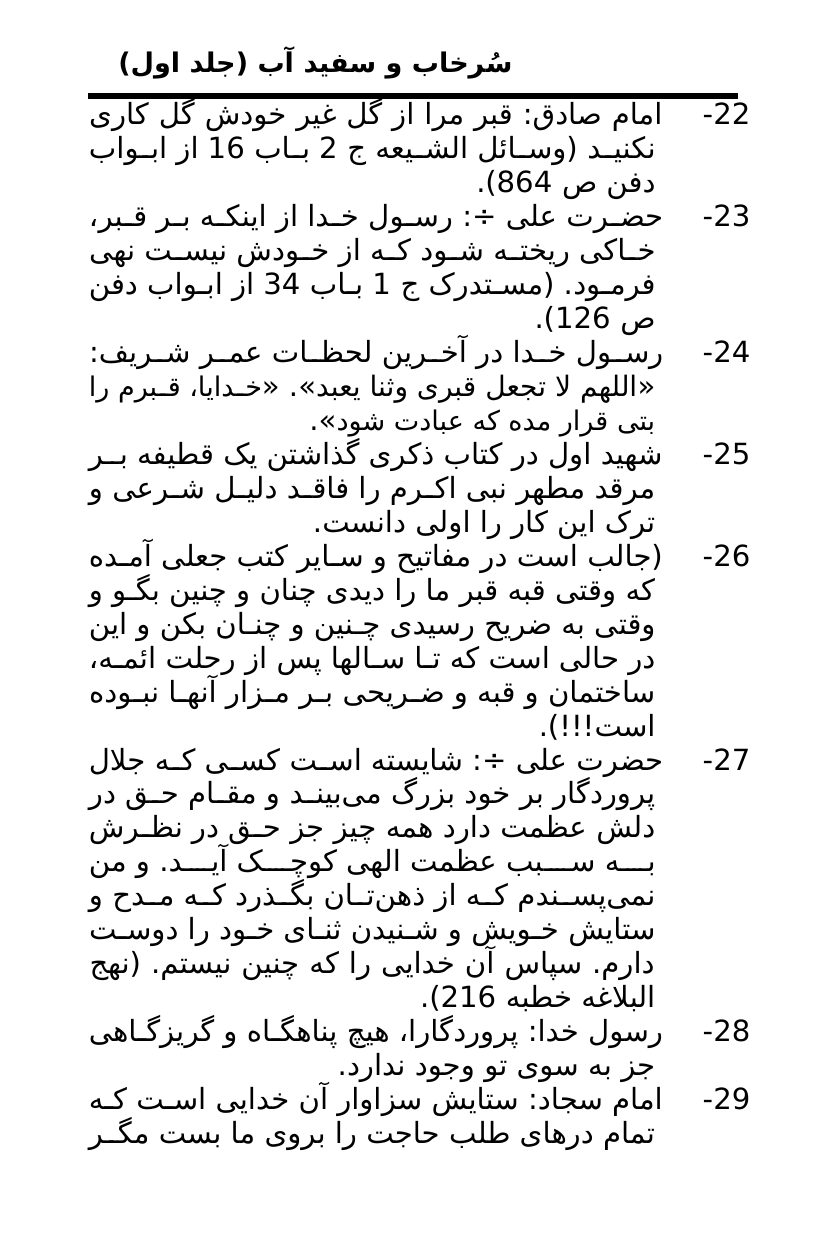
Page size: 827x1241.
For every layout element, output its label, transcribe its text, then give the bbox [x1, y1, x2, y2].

list حضرت علی ÷: شایسته است کسی که جلال پروردگار بر خود بزرگ می‌بیند و مقام حق در دلش عظمت دارد همه چیز جز حق در نظرش به سبب عظمت الهی کوچک آید. و من نمی‌پسندم که از ذهن‌تان بگذرد که مدح و ستایش خویش و شنیدن ثنای خود را دوست دارم. سپاس آن خدایی را که چنین نیستم. (نهج البلاغه خطبه 216). [89, 743, 703, 1014]
list رسول خدا: پروردگارا، هیچ پناهگاه و گریزگاهی جز به سوی تو وجود ندارد. [89, 1014, 703, 1082]
list حضرت علی ÷: رسول خدا از اینکه بر قبر، خاکی ریخته شود که از خودش نیست نهی فرمود. (مستدرک ج 1 باب 34 از ابواب دفن ص 126). [89, 199, 703, 335]
list رسول خدا در آخرین لحظات عمر شریف: «اللهم لا تجعل قبری وثنا یعبد». «خدایا، قبرم را بتی قرار مده که عبادت شود». [89, 335, 703, 437]
list امام صادق: قبر مرا از گل غیر خودش گل کاری نکنید (وسائل الشیعه ج 2 باب 16 از ابواب دفن ص 864). [89, 98, 703, 199]
list (جالب است در مفاتیح و سایر کتب جعلی آمده که وقتی قبه قبر ما را دیدی چنان و چنین بگو و وقتی به ضریح رسیدی چنین و چنان بکن و این در حالی است که تا سالها پس از رحلت ائمه، ساختمان و قبه و ضریحی بر مزار آنها نبوده است!!!). [89, 539, 703, 743]
list شهید اول در کتاب ذکری گذاشتن یک قطیفه بر مرقد مطهر نبی اکرم را فاقد دلیل شرعی و ترک این کار را اولی دانست. [89, 437, 703, 539]
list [89, 1082, 703, 1150]
